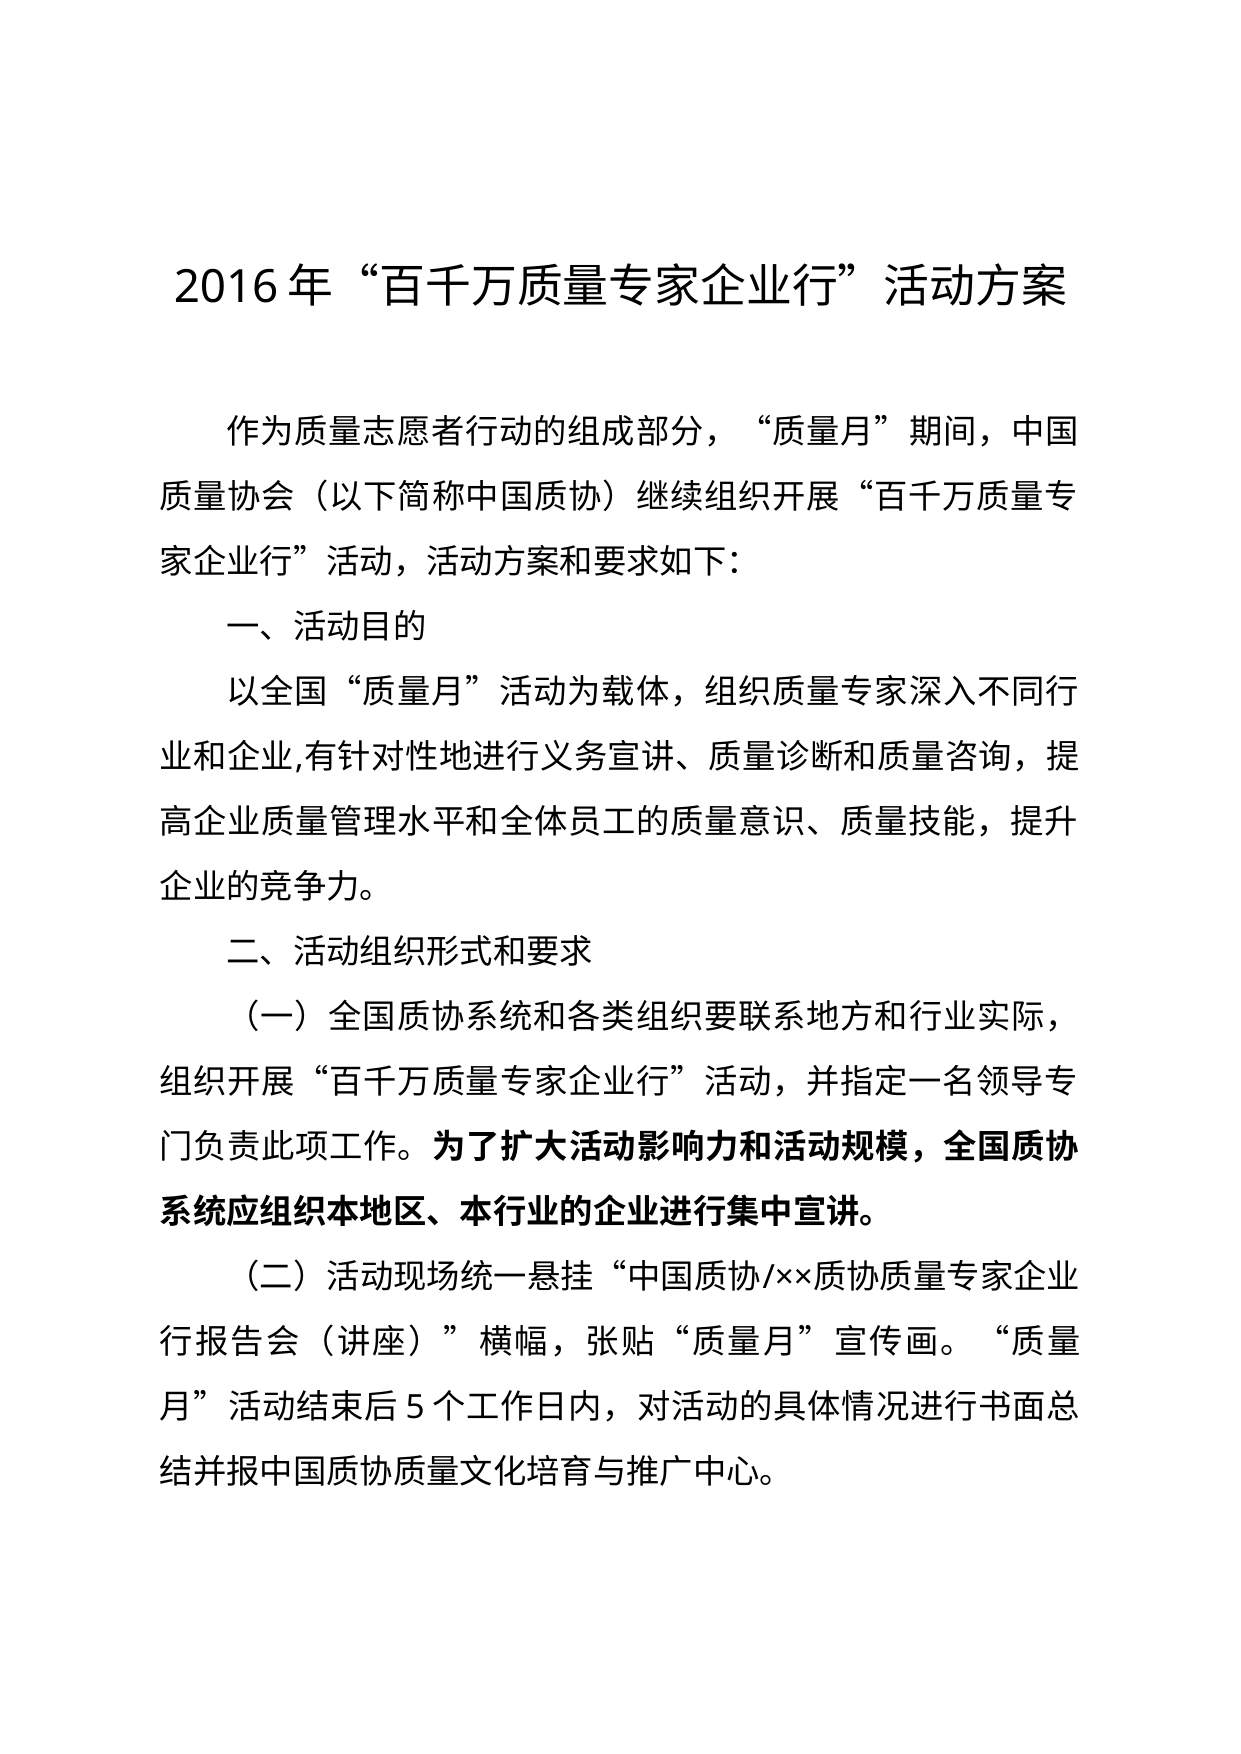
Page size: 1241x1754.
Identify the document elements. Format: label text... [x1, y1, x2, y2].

text （二）活动现场统一悬挂“中国质协/××质协质量专家企业行报告会（讲座）”横幅，张贴“质量月”宣传画。“质量月”活动结束后5个工作日内，对活动的具体情况进行书面总结并报中国质协质量文化培育与推广中心。 [159, 1242, 1081, 1502]
text 2016年“百千万质量专家企业行”活动方案 [159, 234, 1081, 332]
text 一、活动目的 [159, 592, 1081, 657]
text 作为质量志愿者行动的组成部分，“质量月”期间，中国质量协会（以下简称中国质协）继续组织开展“百千万质量专家企业行”活动，活动方案和要求如下： [159, 397, 1081, 592]
text 二、活动组织形式和要求 [159, 917, 1081, 982]
text （一）全国质协系统和各类组织要联系地方和行业实际，组织开展“百千万质量专家企业行”活动，并指定一名领导专门负责此项工作。为了扩大活动影响力和活动规模，全国质协系统应组织本地区、本行业的企业进行集中宣讲。 [159, 982, 1081, 1242]
text 以全国“质量月”活动为载体，组织质量专家深入不同行业和企业,有针对性地进行义务宣讲、质量诊断和质量咨询，提高企业质量管理水平和全体员工的质量意识、质量技能，提升企业的竞争力。 [159, 657, 1081, 917]
